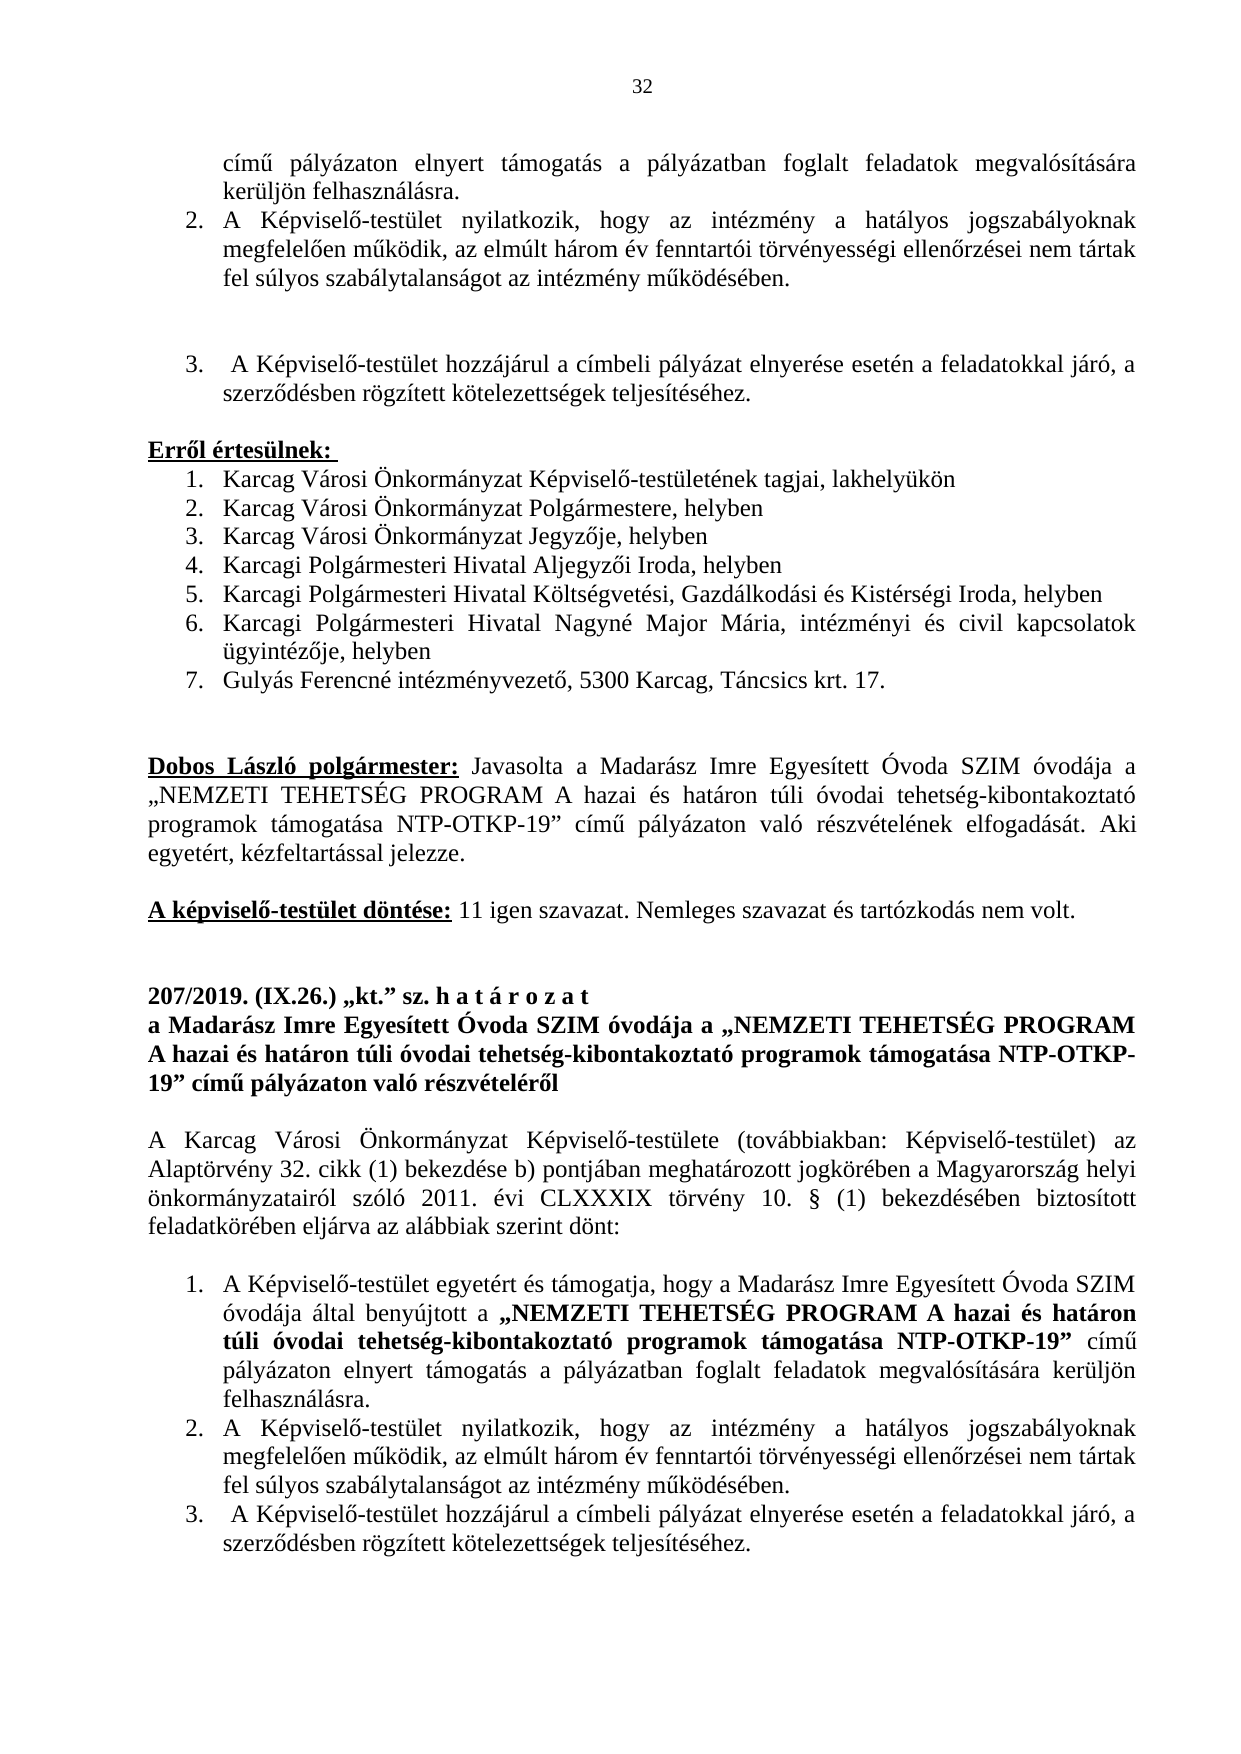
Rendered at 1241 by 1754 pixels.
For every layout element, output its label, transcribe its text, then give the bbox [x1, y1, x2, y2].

text A Karcag Városi Önkormányzat Képviselő-testülete (továbbiakban: Képviselő-testület) az Alaptörvény 32. cikk (1) bekezdése b) pontjában meghatározott jogkörében a Magyarország helyi önkormányzatairól szóló 2011. évi CLXXXIX törvény 10. § (1) bekezdésében biztosított feladatkörében eljárva az alábbiak szerint dönt: [148, 1125, 1137, 1240]
list A Képviselő-testület hozzájárul a címbeli pályázat elnyerése esetén a feladatokkal járó, a szerződésben rögzített kötelezettségek teljesítéséhez. [185, 1499, 1137, 1556]
list Karcagi Polgármesteri Hivatal Nagyné Major Mária, intézményi és civil kapcsolatok ügyintézője, helyben [185, 608, 1137, 665]
text Erről értesülnek: [148, 435, 1137, 464]
text a Madarász Imre Egyesített Óvoda SZIM óvodája a „NEMZETI TEHETSÉG PROGRAM A hazai és határon túli óvodai tehetség-kibontakoztató programok támogatása NTP-OTKP-19” című pályázaton való részvételéről [148, 1010, 1137, 1096]
list Karcagi Polgármesteri Hivatal Költségvetési, Gazdálkodási és Kistérségi Iroda, helyben [185, 579, 1137, 608]
text A képviselő-testület döntése: 11 igen szavazat. Nemleges szavazat és tartózkodás nem volt. [148, 895, 1129, 924]
text Dobos László polgármester: Javasolta a Madarász Imre Egyesített Óvoda SZIM óvodája a „NEMZETI TEHETSÉG PROGRAM A hazai és határon túli óvodai tehetség-kibontakoztató programok támogatása NTP-OTKP-19” című pályázaton való részvételének elfogadását. Aki egyetért, kézfeltartással jelezze. [148, 751, 1137, 866]
list A Képviselő-testület nyilatkozik, hogy az intézmény a hatályos jogszabályoknak megfelelően működik, az elmúlt három év fenntartói törvényességi ellenőrzései nem tártak fel súlyos szabálytalanságot az intézmény működésében. [185, 205, 1137, 291]
list Karcagi Polgármesteri Hivatal Aljegyzői Iroda, helyben [185, 550, 1137, 579]
list Karcag Városi Önkormányzat Polgármestere, helyben [185, 493, 1137, 521]
list Gulyás Ferencné intézményvezető, 5300 Karcag, Táncsics krt. 17. [185, 665, 1137, 694]
list A Képviselő-testület egyetért és támogatja, hogy a Madarász Imre Egyesített Óvoda SZIM óvodája által benyújtott a „NEMZETI TEHETSÉG PROGRAM A hazai és határon túli óvodai tehetség-kibontakoztató programok támogatása NTP-OTKP-19” című pályázaton elnyert támogatás a pályázatban foglalt feladatok megvalósítására kerüljön felhasználásra. [185, 1269, 1137, 1413]
list A Képviselő-testület nyilatkozik, hogy az intézmény a hatályos jogszabályoknak megfelelően működik, az elmúlt három év fenntartói törvényességi ellenőrzései nem tártak fel súlyos szabálytalanságot az intézmény működésében. [185, 1413, 1137, 1499]
list Karcag Városi Önkormányzat Jegyzője, helyben [185, 521, 1137, 550]
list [185, 148, 1137, 205]
text 207/2019. (IX.26.) „kt.” sz. h a t á r o z a t [148, 981, 1137, 1010]
list A Képviselő-testület hozzájárul a címbeli pályázat elnyerése esetén a feladatokkal járó, a szerződésben rögzített kötelezettségek teljesítéséhez. [185, 349, 1137, 406]
list Karcag Városi Önkormányzat Képviselő-testületének tagjai, lakhelyükön [185, 464, 1137, 493]
